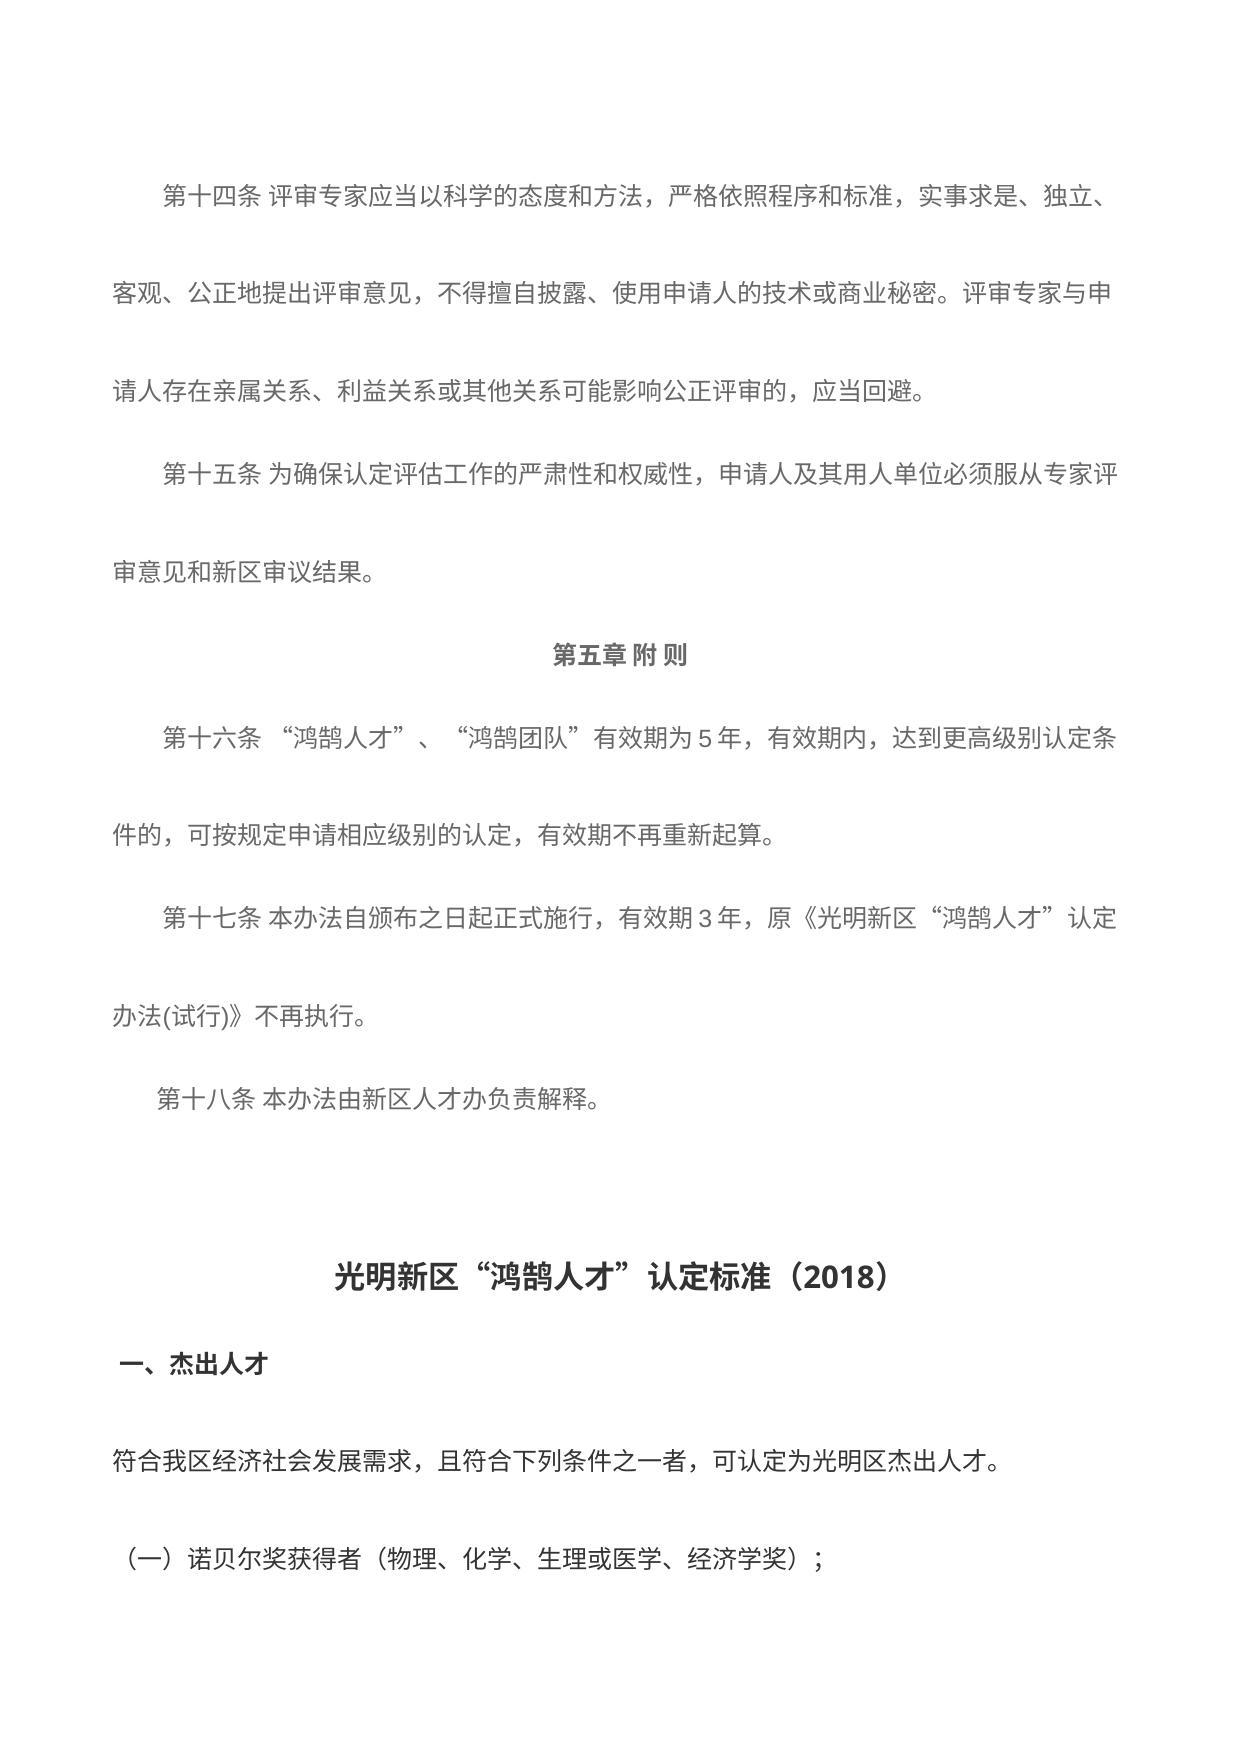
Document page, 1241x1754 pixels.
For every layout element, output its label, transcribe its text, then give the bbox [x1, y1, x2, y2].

text 第五章 附 则 [112, 621, 1128, 686]
text 第十八条 本办法由新区人才办负责解释。 [112, 1065, 1128, 1130]
text 第十五条 为确保认定评估工作的严肃性和权威性，申请人及其用人单位必须服从专家评审意见和新区审议结果。 [112, 440, 1128, 603]
text 第十七条 本办法自颁布之日起正式施行，有效期3年，原《光明新区“鸿鹄人才”认定办法(试行)》不再执行。 [112, 884, 1128, 1047]
text 第十四条 评审专家应当以科学的态度和方法，严格依照程序和标准，实事求是、独立、客观、公正地提出评审意见，不得擅自披露、使用申请人的技术或商业秘密。评审专家与申请人存在亲属关系、利益关系或其他关系可能影响公正评审的，应当回避。 [112, 162, 1128, 422]
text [112, 1330, 1128, 1590]
text 光明新区“鸿鹄人才”认定标准（2018） [112, 1242, 1128, 1307]
text 第十六条 “鸿鹄人才”、“鸿鹄团队”有效期为5年，有效期内，达到更高级别认定条件的，可按规定申请相应级别的认定，有效期不再重新起算。 [112, 704, 1128, 866]
